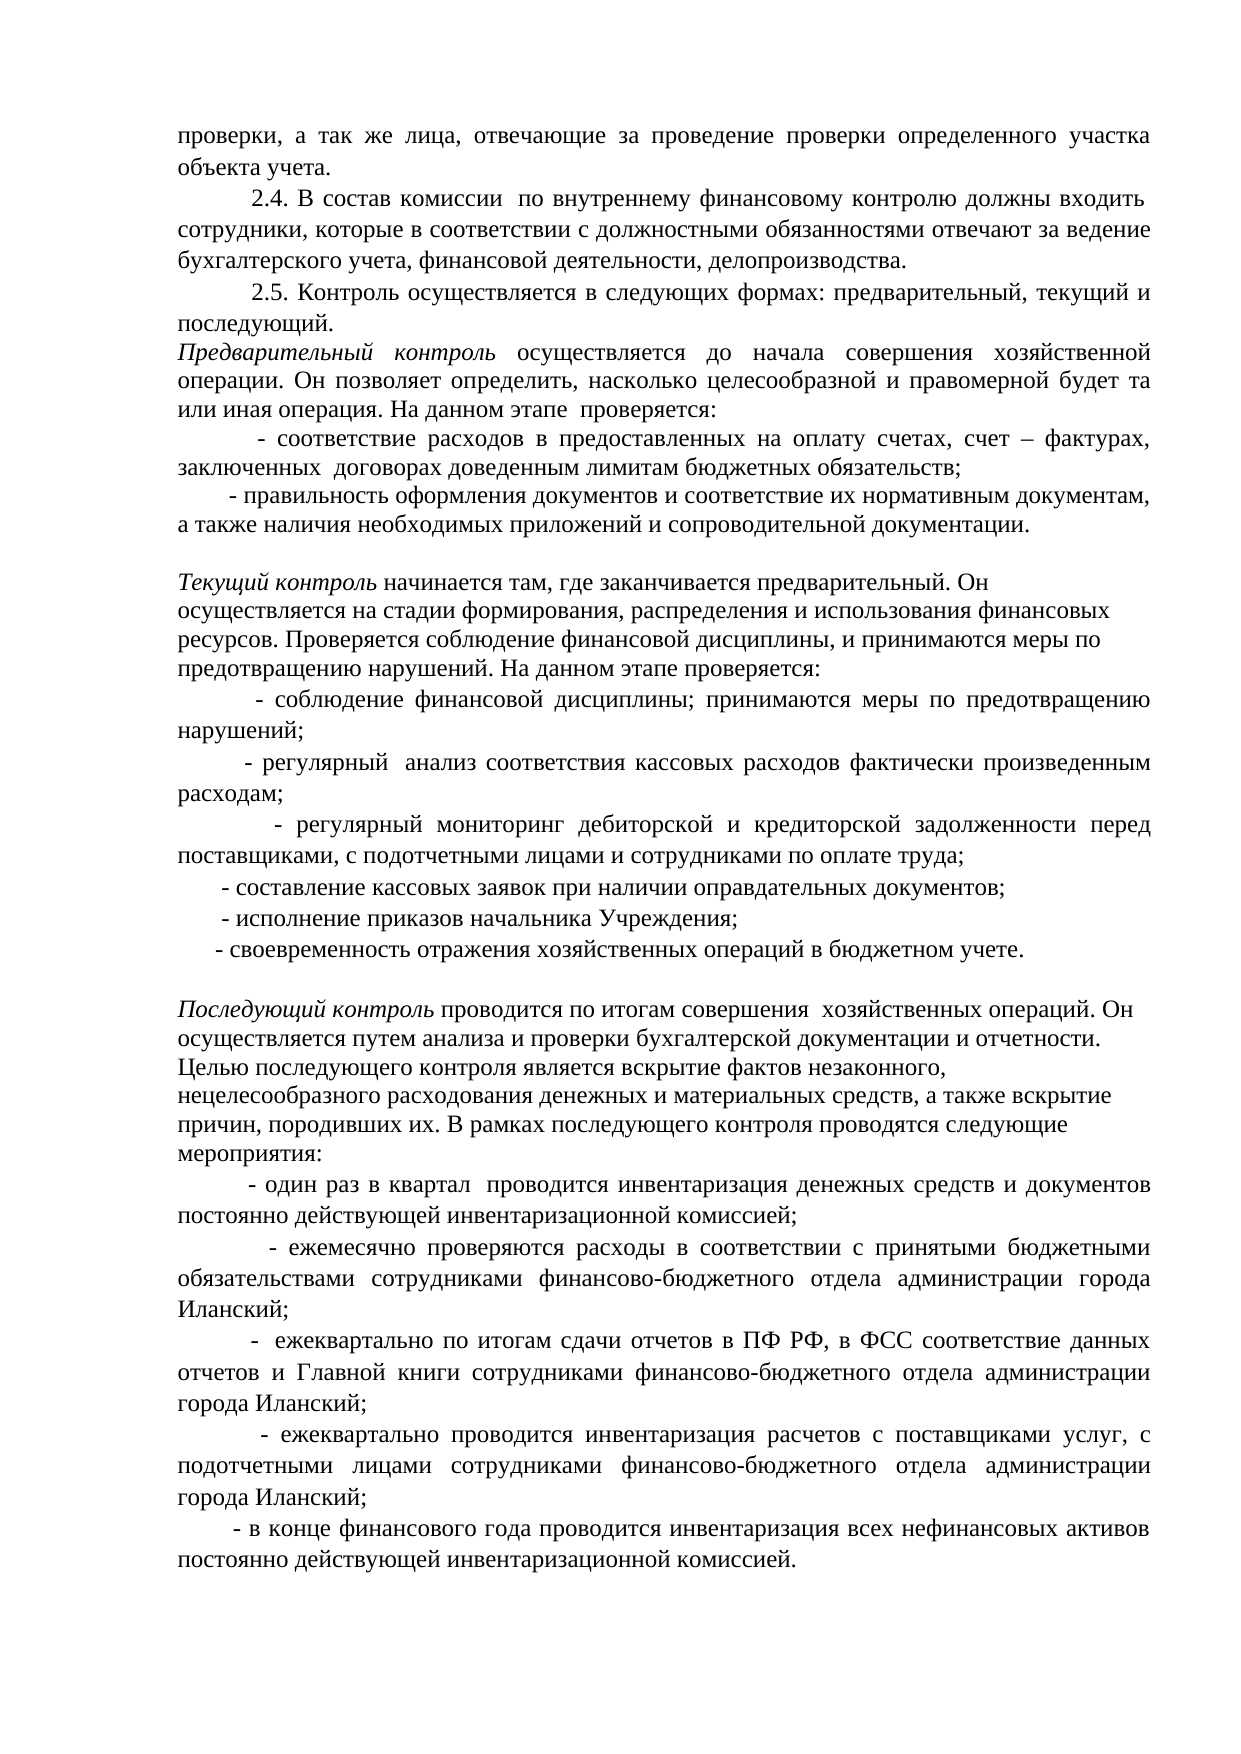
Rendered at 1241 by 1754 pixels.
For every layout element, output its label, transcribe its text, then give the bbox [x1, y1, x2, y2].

text - своевременность отражения хозяйственных операций в бюджетном учете. [177, 932, 1152, 963]
text - соответствие расходов в предоставленных на оплату счетах, счет – фактурах, заключенных договорах доведенным лимитам бюджетных обязательств; [177, 423, 1152, 481]
text 2.4. В состав комиссии по внутреннему финансовому контролю должны входить сотрудники, которые в соответствии с должностными обязанностями отвечают за ведение бухгалтерского учета, финансовой деятельности, делопроизводства. [177, 181, 1152, 274]
text Предварительный контроль осуществляется до начала совершения хозяйственной операции. Он позволяет определить, насколько целесообразной и правомерной будет та или иная операция. На данном этапе проверяется: [177, 337, 1152, 423]
text - составление кассовых заявок при наличии оправдательных документов; [177, 869, 1152, 901]
text - исполнение приказов начальника Учреждения; [177, 901, 1152, 932]
text - ежеквартально проводится инвентаризация расчетов с поставщиками услуг, с подотчетными лицами сотрудниками финансово-бюджетного отдела администрации города Иланский; [177, 1417, 1152, 1511]
text 2.5. Контроль осуществляется в следующих формах: предварительный, текущий и последующий. [177, 274, 1152, 337]
text - ежемесячно проверяются расходы в соответствии с принятыми бюджетными обязательствами сотрудниками финансово-бюджетного отдела администрации города Иланский; [177, 1229, 1152, 1323]
text - регулярный мониторинг дебиторской и кредиторской задолженности перед поставщиками, с подотчетными лицами и сотрудниками по оплате труда; [177, 807, 1152, 869]
text - один раз в квартал проводится инвентаризация денежных средств и документов постоянно действующей инвентаризационной комиссией; [177, 1167, 1152, 1229]
text Последующий контроль проводится по итогам совершения хозяйственных операций. Он осуществляется путем анализа и проверки бухгалтерской документации и отчетности. Целью последующего контроля является вскрытие фактов незаконного, нецелесообразного расходования денежных и материальных средств, а также вскрытие причин, породивших их. В рамках последующего контроля проводятся следующие мероприятия: [177, 994, 1152, 1167]
text - в конце финансового года проводится инвентаризация всех нефинансовых активов постоянно действующей инвентаризационной комиссией. [177, 1511, 1152, 1573]
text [177, 118, 1152, 181]
text - регулярный анализ соответствия кассовых расходов фактически произведенным расходам; [177, 744, 1152, 807]
text - ежеквартально по итогам сдачи отчетов в ПФ РФ, в ФСС соответствие данных отчетов и Главной книги сотрудниками финансово-бюджетного отдела администрации города Иланский; [177, 1323, 1152, 1417]
text - соблюдение финансовой дисциплины; принимаются меры по предотвращению нарушений; [177, 682, 1152, 744]
text Текущий контроль начинается там, где заканчивается предварительный. Он осуществляется на стадии формирования, распределения и использования финансовых ресурсов. Проверяется соблюдение финансовой дисциплины, и принимаются меры по предотвращению нарушений. На данном этапе проверяется: [177, 567, 1152, 682]
text - правильность оформления документов и соответствие их нормативным документам, а также наличия необходимых приложений и сопроводительной документации. [177, 481, 1152, 538]
